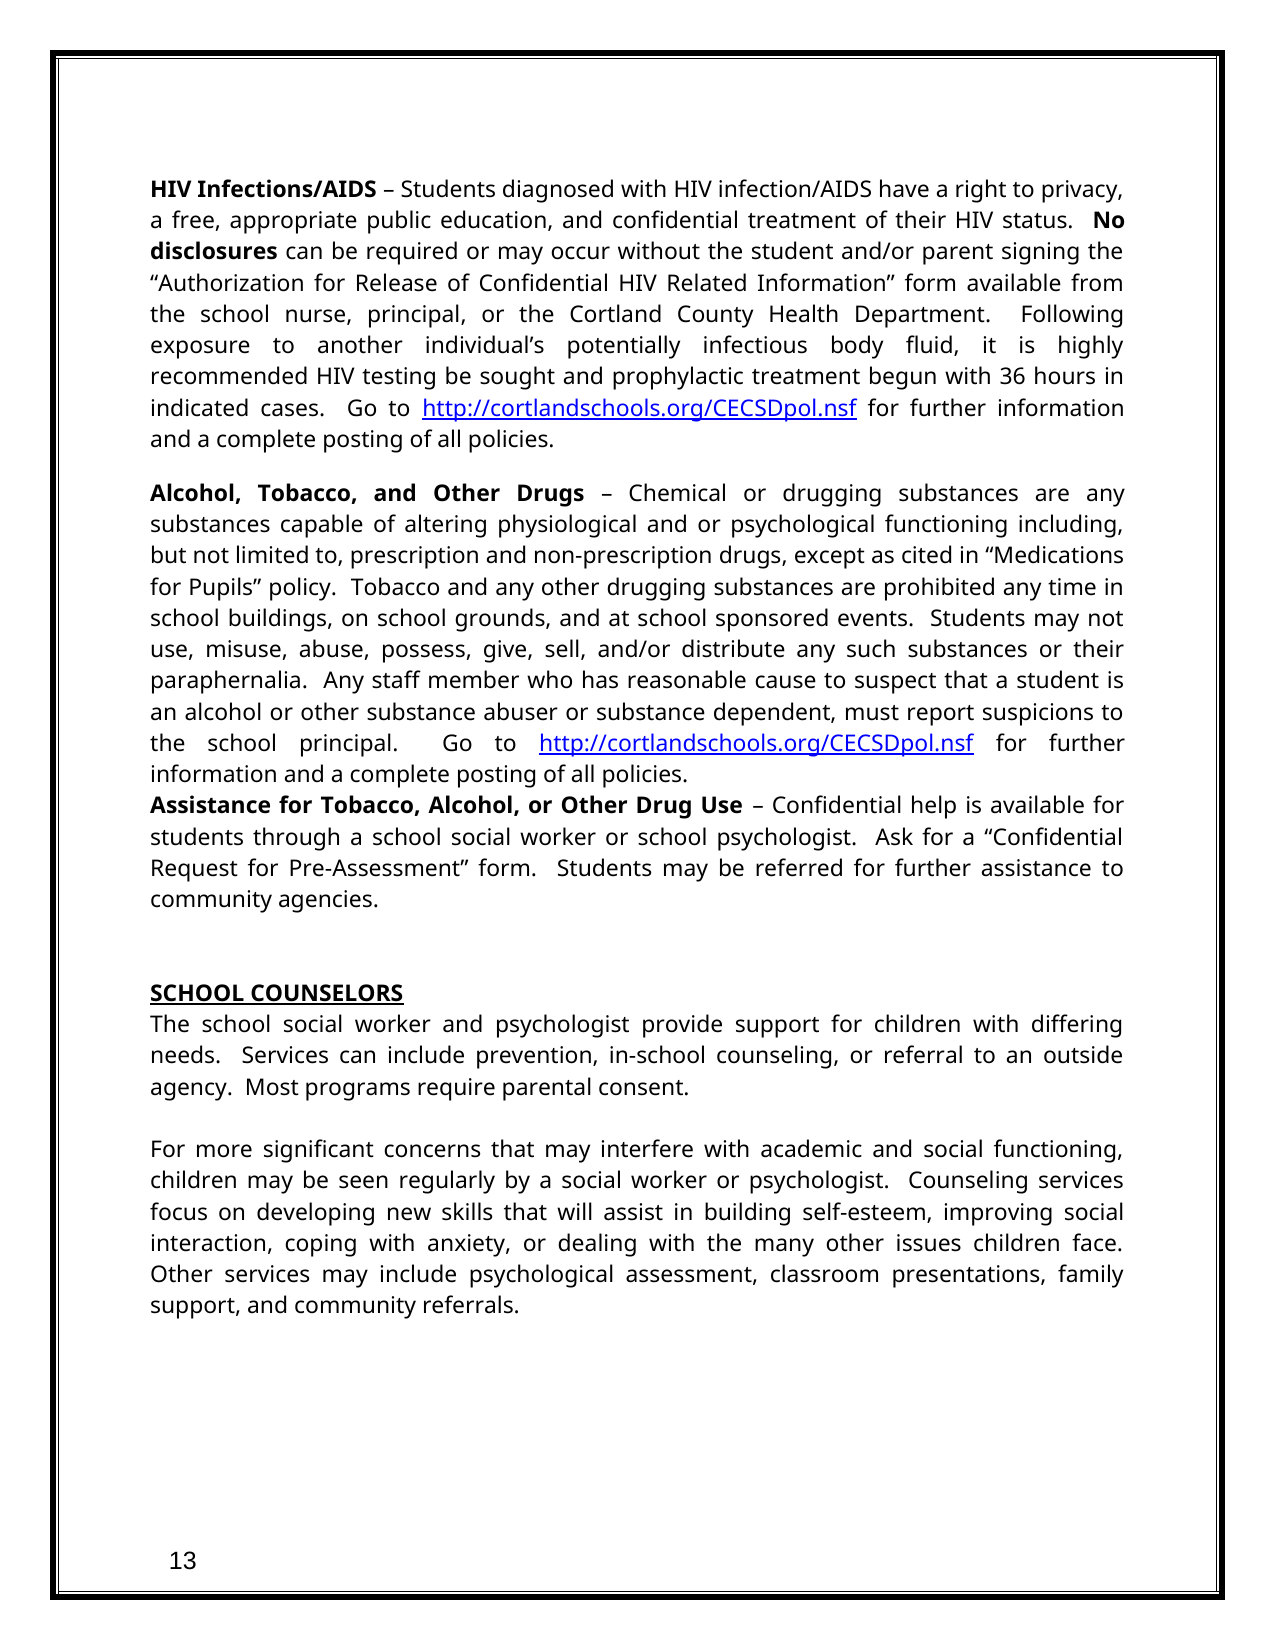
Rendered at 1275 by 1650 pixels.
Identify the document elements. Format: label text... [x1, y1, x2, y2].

text Assistance for Tobacco, Alcohol, or Other Drug Use – Confidential help is available for students through a school social worker or school psychologist. Ask for a “Confidential Request for Pre-Assessment” form. Students may be referred for further assistance to community agencies. [150, 789, 1125, 914]
text Alcohol, Tobacco, and Other Drugs – Chemical or drugging substances are any substances capable of altering physiological and or psychological functioning including, but not limited to, prescription and non-prescription drugs, except as cited in “Medications for Pupils” policy. Tobacco and any other drugging substances are prohibited any time in school buildings, on school grounds, and at school sponsored events. Students may not use, misuse, abuse, possess, give, sell, and/or distribute any such substances or their paraphernalia. Any staff member who has reasonable cause to suspect that a student is an alcohol or other substance abuser or substance dependent, must report suspicions to the school principal. Go to http://cortlandschools.org/CECSDpol.nsf for further information and a complete posting of all policies. [150, 477, 1125, 789]
text The school social worker and psychologist provide support for children with differing needs. Services can include prevention, in-school counseling, or referral to an outside agency. Most programs require parental consent. [150, 1008, 1125, 1102]
text For more significant concerns that may interfere with academic and social functioning, children may be seen regularly by a social worker or psychologist. Counseling services focus on developing new skills that will assist in building self-esteem, improving social interaction, coping with anxiety, or dealing with the many other issues children face. Other services may include psychological assessment, classroom presentations, family support, and community referrals. [150, 1133, 1125, 1320]
subtitle SCHOOL COUNSELORS [150, 977, 1125, 1008]
text HIV Infections/AIDS – Students diagnosed with HIV infection/AIDS have a right to privacy, a free, appropriate public education, and confidential treatment of their HIV status. No disclosures can be required or may occur without the student and/or parent signing the “Authorization for Release of Confidential HIV Related Information” form available from the school nurse, principal, or the Cortland County Health Department. Following exposure to another individual’s potentially infectious body fluid, it is highly recommended HIV testing be sought and prophylactic treatment begun with 36 hours in indicated cases. Go to http://cortlandschools.org/CECSDpol.nsf for further information and a complete posting of all policies. [150, 173, 1125, 454]
